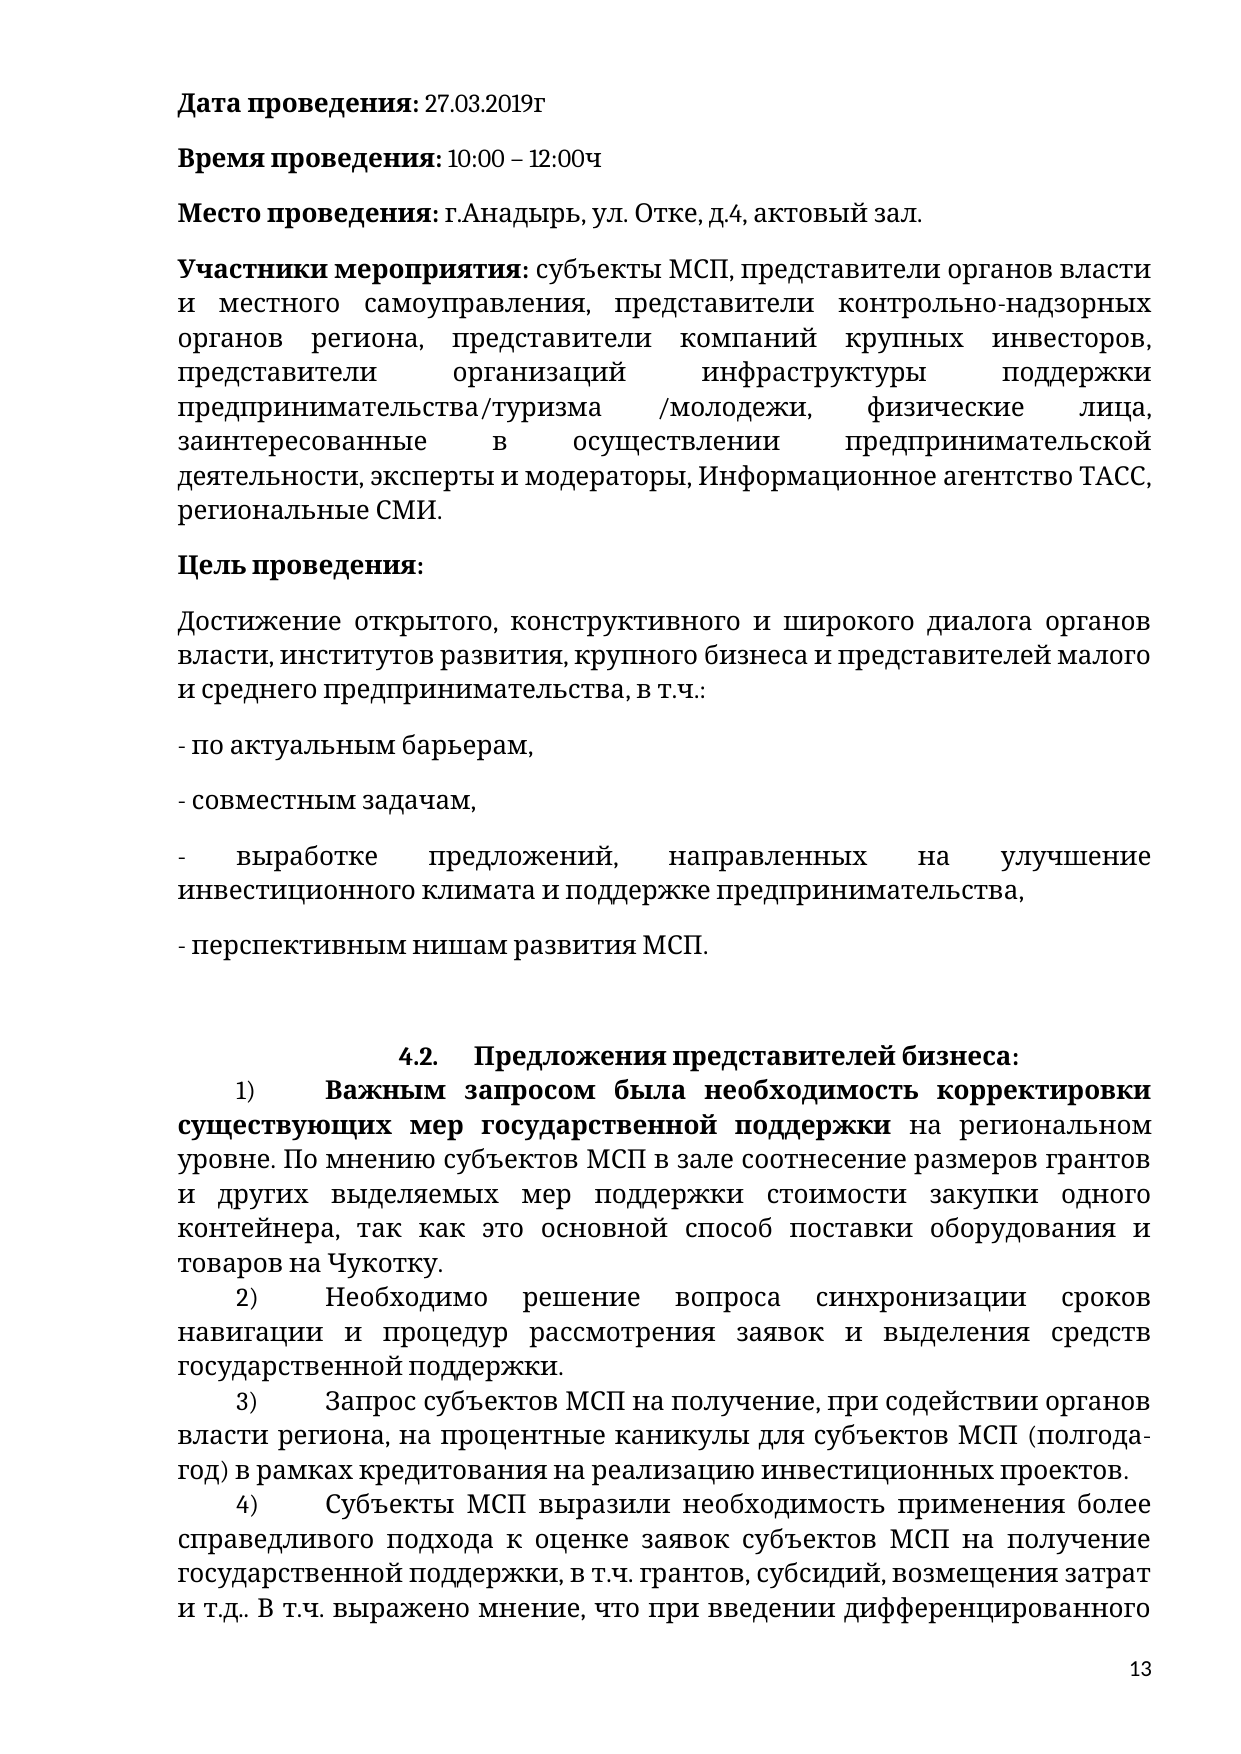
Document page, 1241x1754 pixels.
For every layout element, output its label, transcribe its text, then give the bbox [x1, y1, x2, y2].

text Достижение открытого, конструктивного и широкого диалога органов власти, институтов развития, крупного бизнеса и представителей малого и среднего предпринимательства, в т.ч.: [177, 607, 1152, 706]
text Дата проведения: 27.03.2019г [177, 89, 1152, 119]
list Запрос субъектов МСП на получение, при содействии органов власти региона, на процентные каникулы для субъектов МСП (полгода-год) в рамках кредитования на реализацию инвестиционных проектов. [177, 1387, 1152, 1486]
list Предложения представителей бизнеса: [266, 1042, 1152, 1072]
text - по актуальным барьерам, [177, 731, 1152, 761]
text Участники мероприятия: субъекты МСП, представители органов власти и местного самоуправления, представители контрольно-надзорных органов региона, представители компаний крупных инвесторов, представители организаций инфраструктуры поддержки предпринимательства/туризма /молодежи, физические лица, заинтересованные в осуществлении предпринимательской деятельности, эксперты и модераторы, Информационное агентство ТАСС, региональные СМИ. [177, 254, 1152, 526]
text - выработке предложений, направленных на улучшение инвестиционного климата и поддержке предпринимательства, [177, 841, 1152, 906]
list Необходимо решение вопроса синхронизации сроков навигации и процедур рассмотрения заявок и выделения средств государственной поддержки. [177, 1283, 1152, 1382]
text Время проведения: 10:00 – 12:00ч [177, 144, 1152, 174]
text - перспективным нишам развития МСП. [177, 931, 1152, 961]
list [177, 1490, 1152, 1623]
text Цель проведения: [177, 551, 1152, 581]
list Важным запросом была необходимость корректировки существующих мер государственной поддержки на региональном уровне. По мнению субъектов МСП в зале соотнесение размеров грантов и других выделяемых мер поддержки стоимости закупки одного контейнера, так как это основной способ поставки оборудования и товаров на Чукотку. [177, 1076, 1152, 1279]
text - совместным задачам, [177, 786, 1152, 816]
text Место проведения: г.Анадырь, ул. Отке, д.4, актовый зал. [177, 199, 1152, 229]
